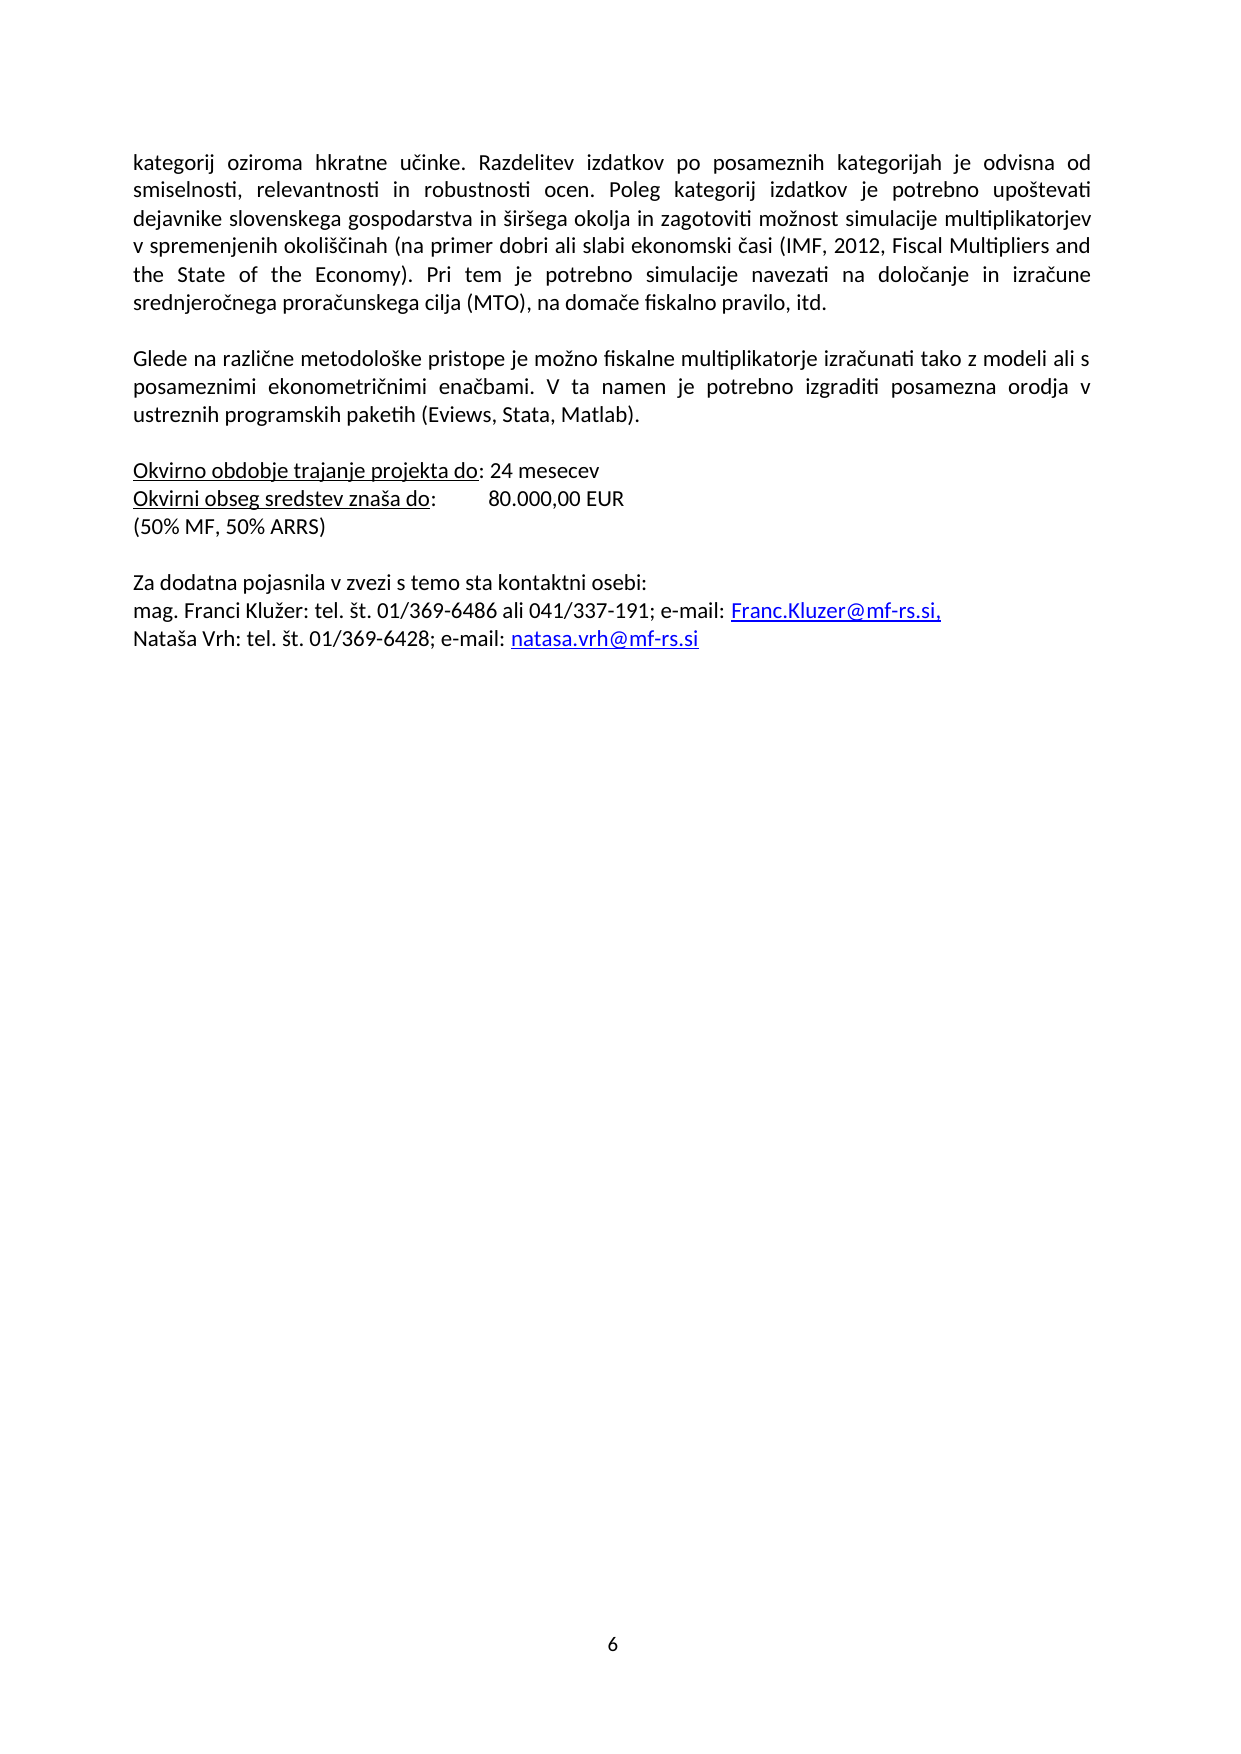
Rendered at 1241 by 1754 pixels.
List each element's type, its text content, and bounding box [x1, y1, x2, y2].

text mag. Franci Klužer: tel. št. 01/369-6486 ali 041/337-191; e-mail: Franc.Kluzer@mf-rs.si, [133, 596, 1093, 624]
text Glede na različne metodološke pristope je možno fiskalne multiplikatorje izračunati tako z modeli ali s posameznimi ekonometričnimi enačbami. V ta namen je potrebno izgraditi posamezna orodja v ustreznih programskih paketih (Eviews, Stata, Matlab). [133, 344, 1093, 428]
text Okvirno obdobje trajanje projekta do: 24 mesecev [133, 456, 1093, 484]
text (50% MF, 50% ARRS) [133, 512, 1093, 540]
text Za dodatna pojasnila v zvezi s temo sta kontaktni osebi: [133, 568, 1093, 596]
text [133, 148, 1093, 316]
text Nataša Vrh: tel. št. 01/369-6428; e-mail: natasa.vrh@mf-rs.si [133, 624, 1093, 652]
text Okvirni obseg sredstev znaša do: 80.000,00 EUR [133, 484, 1093, 512]
